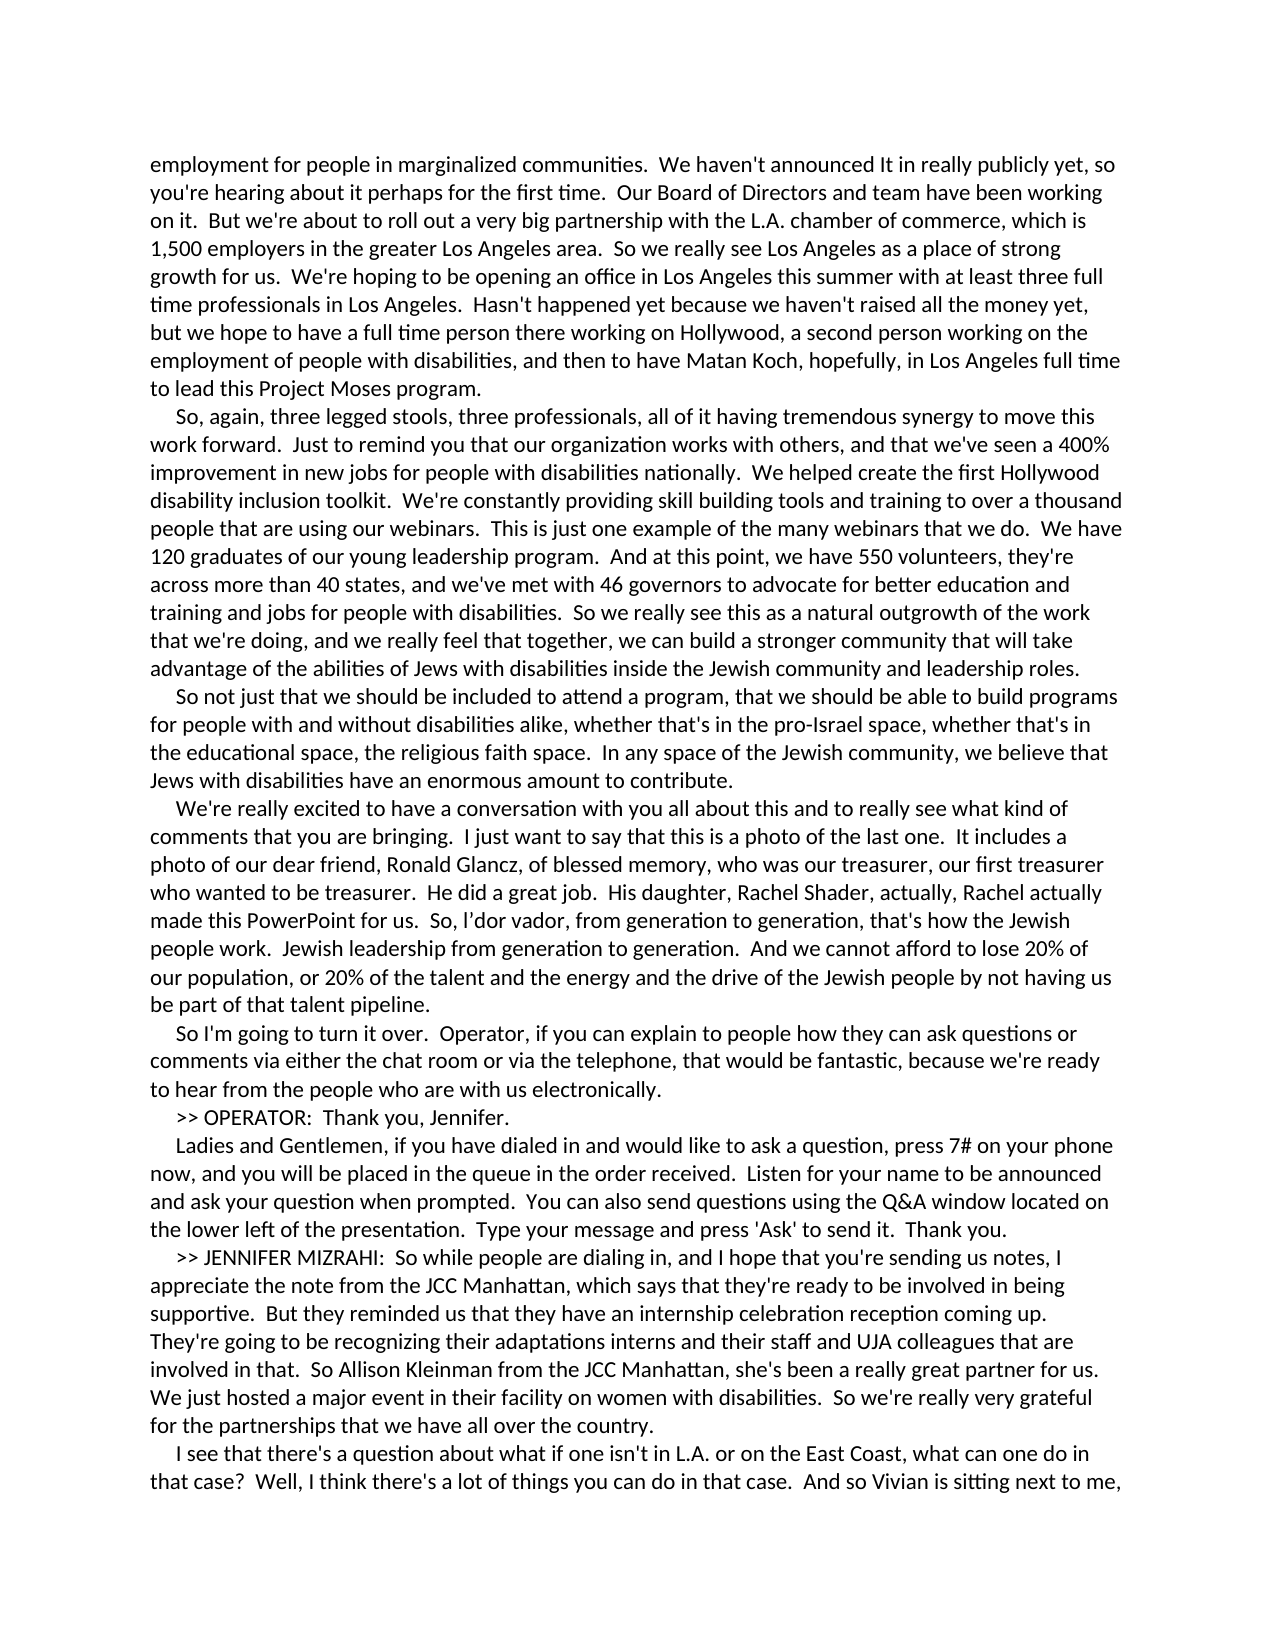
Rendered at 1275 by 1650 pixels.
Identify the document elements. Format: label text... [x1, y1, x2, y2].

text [150, 1439, 1125, 1495]
text Ladies and Gentlemen, if you have dialed in and would like to ask a question, press 7# on your phone now, and you will be placed in the queue in the order received. Listen for your name to be announced and ask your question when prompted. You can also send questions using the Q&A window located on the lower left of the presentation. Type your message and press 'Ask' to send it. Thank you. [150, 1131, 1125, 1243]
text >> JENNIFER MIZRAHI: So while people are dialing in, and I hope that you're sending us notes, I appreciate the note from the JCC Manhattan, which says that they're ready to be involved in being supportive. But they reminded us that they have an internship celebration reception coming up. They're going to be recognizing their adaptations interns and their staff and UJA colleagues that are involved in that. So Allison Kleinman from the JCC Manhattan, she's been a really great partner for us. We just hosted a major event in their facility on women with disabilities. So we're really very grateful for the partnerships that we have all over the country. [150, 1243, 1125, 1439]
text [150, 150, 1125, 402]
text So not just that we should be included to attend a program, that we should be able to build programs for people with and without disabilities alike, whether that's in the pro-Israel space, whether that's in the educational space, the religious faith space. In any space of the Jewish community, we believe that Jews with disabilities have an enormous amount to contribute. [150, 682, 1125, 794]
text >> OPERATOR: Thank you, Jennifer. [150, 1103, 1125, 1131]
text So, again, three legged stools, three professionals, all of it having tremendous synergy to move this work forward. Just to remind you that our organization works with others, and that we've seen a 400% improvement in new jobs for people with disabilities nationally. We helped create the first Hollywood disability inclusion toolkit. We're constantly providing skill building tools and training to over a thousand people that are using our webinars. This is just one example of the many webinars that we do. We have 120 graduates of our young leadership program. And at this point, we have 550 volunteers, they're across more than 40 states, and we've met with 46 governors to advocate for better education and training and jobs for people with disabilities. So we really see this as a natural outgrowth of the work that we're doing, and we really feel that together, we can build a stronger community that will take advantage of the abilities of Jews with disabilities inside the Jewish community and leadership roles. [150, 402, 1125, 682]
text We're really excited to have a conversation with you all about this and to really see what kind of comments that you are bringing. I just want to say that this is a photo of the last one. It includes a photo of our dear friend, Ronald Glancz, of blessed memory, who was our treasurer, our first treasurer who wanted to be treasurer. He did a great job. His daughter, Rachel Shader, actually, Rachel actually made this PowerPoint for us. So, l’dor vador, from generation to generation, that's how the Jewish people work. Jewish leadership from generation to generation. And we cannot afford to lose 20% of our population, or 20% of the talent and the energy and the drive of the Jewish people by not having us be part of that talent pipeline. [150, 794, 1125, 1019]
text So I'm going to turn it over. Operator, if you can explain to people how they can ask questions or comments via either the chat room or via the telephone, that would be fantastic, because we're ready to hear from the people who are with us electronically. [150, 1019, 1125, 1103]
